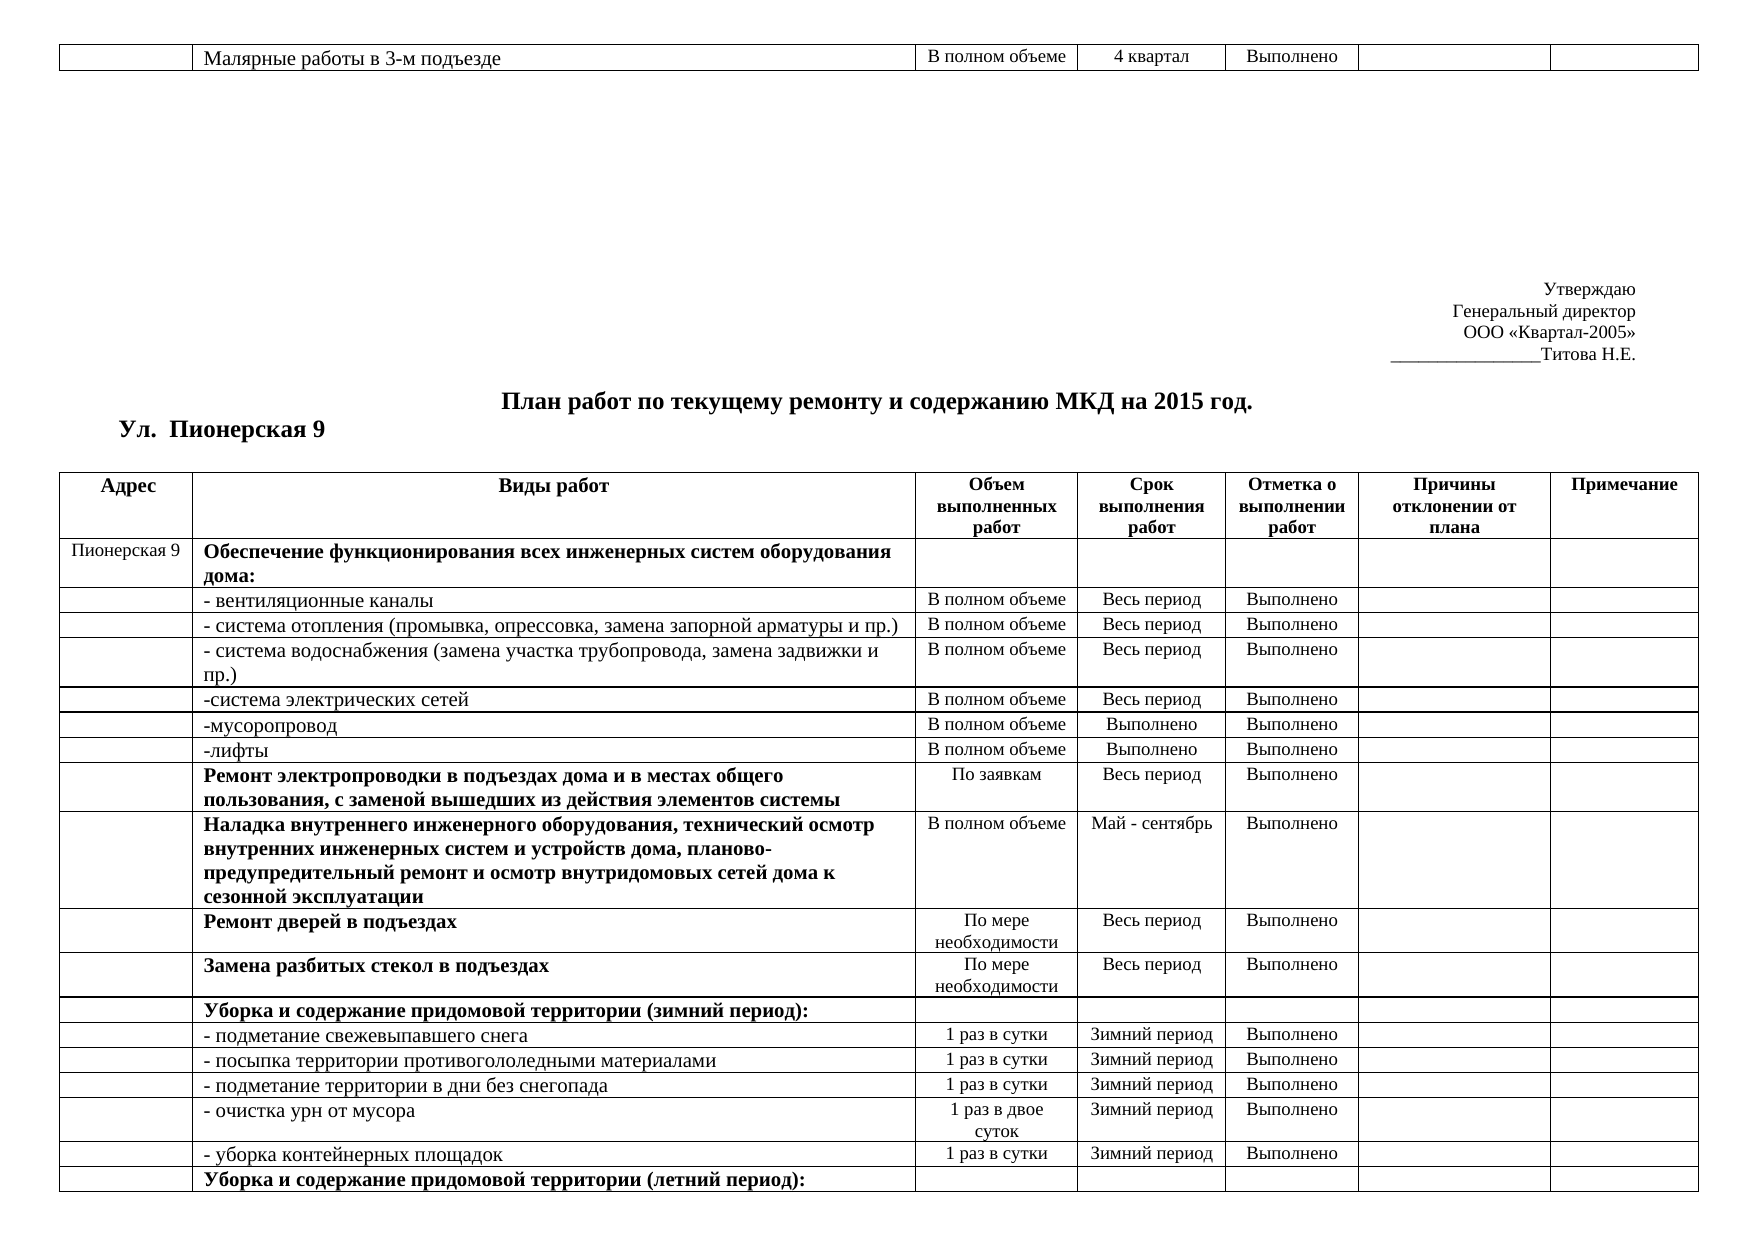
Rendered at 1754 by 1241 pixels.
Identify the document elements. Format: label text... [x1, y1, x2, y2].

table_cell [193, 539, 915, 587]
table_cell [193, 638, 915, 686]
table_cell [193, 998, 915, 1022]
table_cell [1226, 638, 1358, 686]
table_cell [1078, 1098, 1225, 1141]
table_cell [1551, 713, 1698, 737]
text ________________Титова Н.Е. [118, 343, 1636, 364]
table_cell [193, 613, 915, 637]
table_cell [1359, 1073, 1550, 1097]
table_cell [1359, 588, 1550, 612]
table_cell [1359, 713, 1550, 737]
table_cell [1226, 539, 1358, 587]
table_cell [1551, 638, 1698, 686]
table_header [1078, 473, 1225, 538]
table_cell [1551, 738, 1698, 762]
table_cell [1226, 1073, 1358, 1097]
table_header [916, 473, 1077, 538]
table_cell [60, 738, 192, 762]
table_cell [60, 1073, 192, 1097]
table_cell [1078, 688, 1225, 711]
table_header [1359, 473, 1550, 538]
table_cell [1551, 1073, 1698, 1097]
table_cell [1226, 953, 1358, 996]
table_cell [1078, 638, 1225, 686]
text Генеральный директор [118, 299, 1636, 321]
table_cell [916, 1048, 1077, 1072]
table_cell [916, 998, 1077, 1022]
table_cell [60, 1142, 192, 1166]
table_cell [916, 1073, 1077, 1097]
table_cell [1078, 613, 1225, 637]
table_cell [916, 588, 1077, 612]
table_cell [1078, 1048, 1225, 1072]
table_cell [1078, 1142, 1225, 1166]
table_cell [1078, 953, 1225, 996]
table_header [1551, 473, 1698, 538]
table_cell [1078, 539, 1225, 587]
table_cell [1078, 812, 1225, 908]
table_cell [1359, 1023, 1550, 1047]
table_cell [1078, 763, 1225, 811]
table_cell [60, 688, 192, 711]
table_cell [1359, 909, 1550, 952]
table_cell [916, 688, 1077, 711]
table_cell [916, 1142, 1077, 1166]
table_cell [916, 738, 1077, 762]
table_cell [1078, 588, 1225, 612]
text Ул. Пионерская 9 [118, 414, 1636, 443]
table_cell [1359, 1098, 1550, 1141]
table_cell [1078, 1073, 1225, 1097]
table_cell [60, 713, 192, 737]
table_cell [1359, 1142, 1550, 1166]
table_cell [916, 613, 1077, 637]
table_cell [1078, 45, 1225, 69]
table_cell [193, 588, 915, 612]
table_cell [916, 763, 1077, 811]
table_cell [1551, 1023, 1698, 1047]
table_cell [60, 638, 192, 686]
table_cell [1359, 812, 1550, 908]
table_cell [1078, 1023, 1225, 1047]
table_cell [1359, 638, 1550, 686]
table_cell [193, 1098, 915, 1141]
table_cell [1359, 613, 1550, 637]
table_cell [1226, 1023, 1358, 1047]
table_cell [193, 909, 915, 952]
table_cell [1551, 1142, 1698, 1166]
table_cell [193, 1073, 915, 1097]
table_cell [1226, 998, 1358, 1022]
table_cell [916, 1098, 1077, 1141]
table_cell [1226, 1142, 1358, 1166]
text Утверждаю [118, 278, 1636, 299]
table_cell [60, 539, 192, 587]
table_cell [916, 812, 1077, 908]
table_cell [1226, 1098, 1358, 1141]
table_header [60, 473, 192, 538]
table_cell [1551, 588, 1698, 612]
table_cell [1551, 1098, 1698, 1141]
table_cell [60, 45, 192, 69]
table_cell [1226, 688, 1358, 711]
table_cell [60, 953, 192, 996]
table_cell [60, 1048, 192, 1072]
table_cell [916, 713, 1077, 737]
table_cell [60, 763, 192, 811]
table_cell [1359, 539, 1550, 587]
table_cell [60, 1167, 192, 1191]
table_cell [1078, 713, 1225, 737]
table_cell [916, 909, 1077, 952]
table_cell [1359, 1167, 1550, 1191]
text План работ по текущему ремонту и содержанию МКД на 2015 год. [118, 386, 1636, 414]
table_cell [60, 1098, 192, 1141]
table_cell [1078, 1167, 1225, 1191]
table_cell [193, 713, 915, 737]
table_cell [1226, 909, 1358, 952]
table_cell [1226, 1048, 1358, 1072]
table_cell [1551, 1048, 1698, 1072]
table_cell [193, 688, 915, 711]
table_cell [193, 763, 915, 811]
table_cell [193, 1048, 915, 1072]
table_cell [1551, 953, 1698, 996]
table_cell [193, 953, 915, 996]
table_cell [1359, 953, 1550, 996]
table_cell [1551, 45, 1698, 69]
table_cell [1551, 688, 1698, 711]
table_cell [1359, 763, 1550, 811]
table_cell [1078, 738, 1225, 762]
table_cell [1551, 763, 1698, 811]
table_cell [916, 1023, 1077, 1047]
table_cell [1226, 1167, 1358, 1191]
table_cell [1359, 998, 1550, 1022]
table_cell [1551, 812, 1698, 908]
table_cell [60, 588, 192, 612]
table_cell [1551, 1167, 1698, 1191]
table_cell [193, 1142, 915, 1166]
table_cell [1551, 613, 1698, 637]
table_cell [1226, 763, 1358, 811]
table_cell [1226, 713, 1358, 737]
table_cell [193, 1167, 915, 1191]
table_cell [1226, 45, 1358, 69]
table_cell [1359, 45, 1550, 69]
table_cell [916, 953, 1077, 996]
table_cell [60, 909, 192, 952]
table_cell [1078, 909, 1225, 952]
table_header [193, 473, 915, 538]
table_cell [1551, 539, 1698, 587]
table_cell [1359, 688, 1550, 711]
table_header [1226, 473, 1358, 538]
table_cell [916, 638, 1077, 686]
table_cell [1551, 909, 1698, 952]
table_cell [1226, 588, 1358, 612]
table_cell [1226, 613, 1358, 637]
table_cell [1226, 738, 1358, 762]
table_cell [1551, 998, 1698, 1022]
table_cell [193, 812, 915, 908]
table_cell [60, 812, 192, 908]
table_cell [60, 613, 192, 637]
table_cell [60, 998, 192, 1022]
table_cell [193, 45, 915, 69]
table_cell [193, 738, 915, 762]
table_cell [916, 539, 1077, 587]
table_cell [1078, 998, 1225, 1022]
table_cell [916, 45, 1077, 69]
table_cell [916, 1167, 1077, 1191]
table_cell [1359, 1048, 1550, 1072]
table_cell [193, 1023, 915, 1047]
text ООО «Квартал-2005» [118, 321, 1636, 343]
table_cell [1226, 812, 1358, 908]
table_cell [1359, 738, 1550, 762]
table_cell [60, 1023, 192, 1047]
